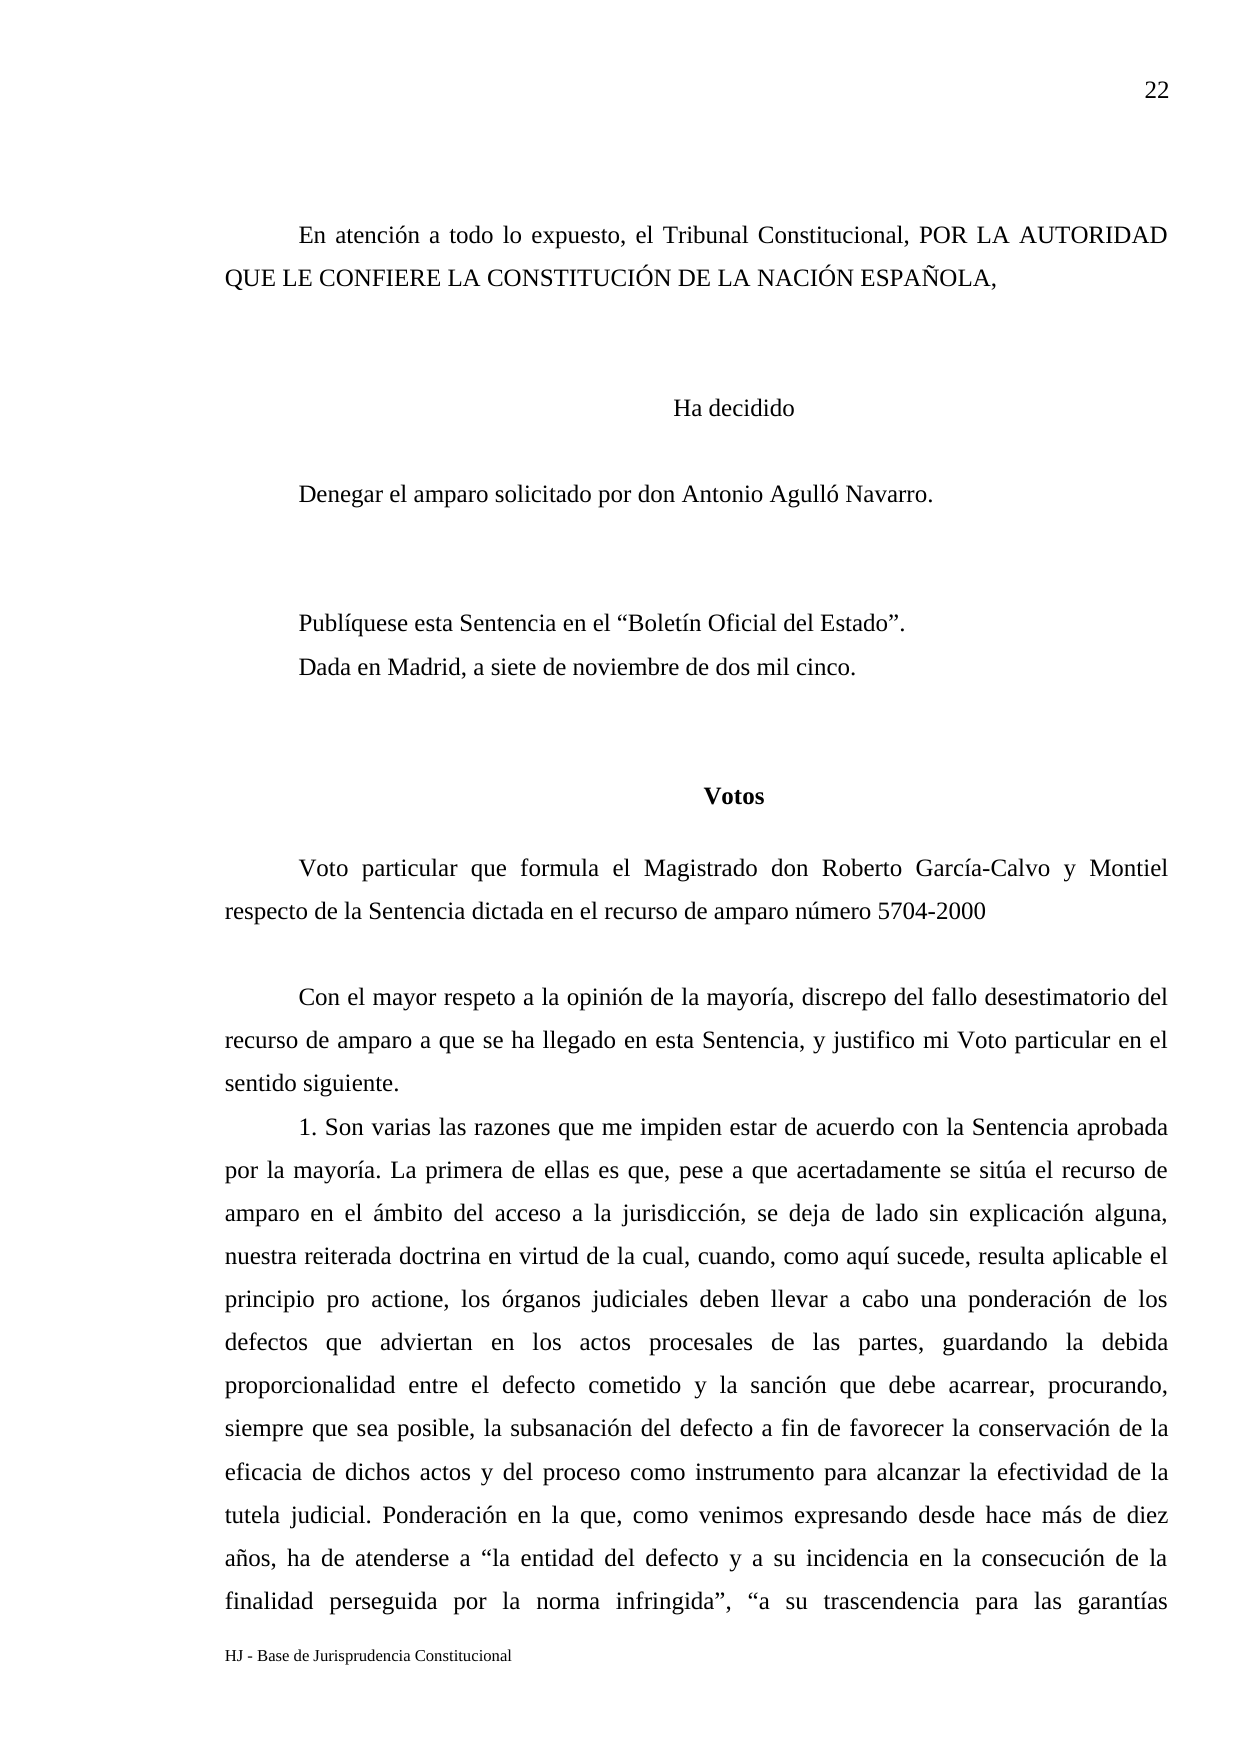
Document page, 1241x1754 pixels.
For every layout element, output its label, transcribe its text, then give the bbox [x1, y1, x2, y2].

text Con el mayor respeto a la opinión de la mayoría, discrepo del fallo desestimatorio del recurso de amparo a que se ha llegado en esta Sentencia, y justifico mi Voto particular en el sentido siguiente. [224, 982, 1169, 1097]
text Publíquese esta Sentencia en el “Boletín Oficial del Estado”. [224, 608, 1169, 637]
text Voto particular que formula el Magistrado don Roberto García-Calvo y Montiel respecto de la Sentencia dictada en el recurso de amparo número 5704-2000 [224, 853, 1169, 925]
text Ha decidido [224, 393, 1169, 422]
text Dada en Madrid, a siete de noviembre de dos mil cinco. [224, 652, 1169, 680]
subtitle Votos [224, 781, 1169, 810]
text Denegar el amparo solicitado por don Antonio Agulló Navarro. [224, 479, 1169, 508]
text En atención a todo lo expuesto, el Tribunal Constitucional, POR LA AUTORIDAD QUE LE CONFIERE LA CONSTITUCIÓN DE LA NACIÓN ESPAÑOLA, [224, 220, 1169, 292]
